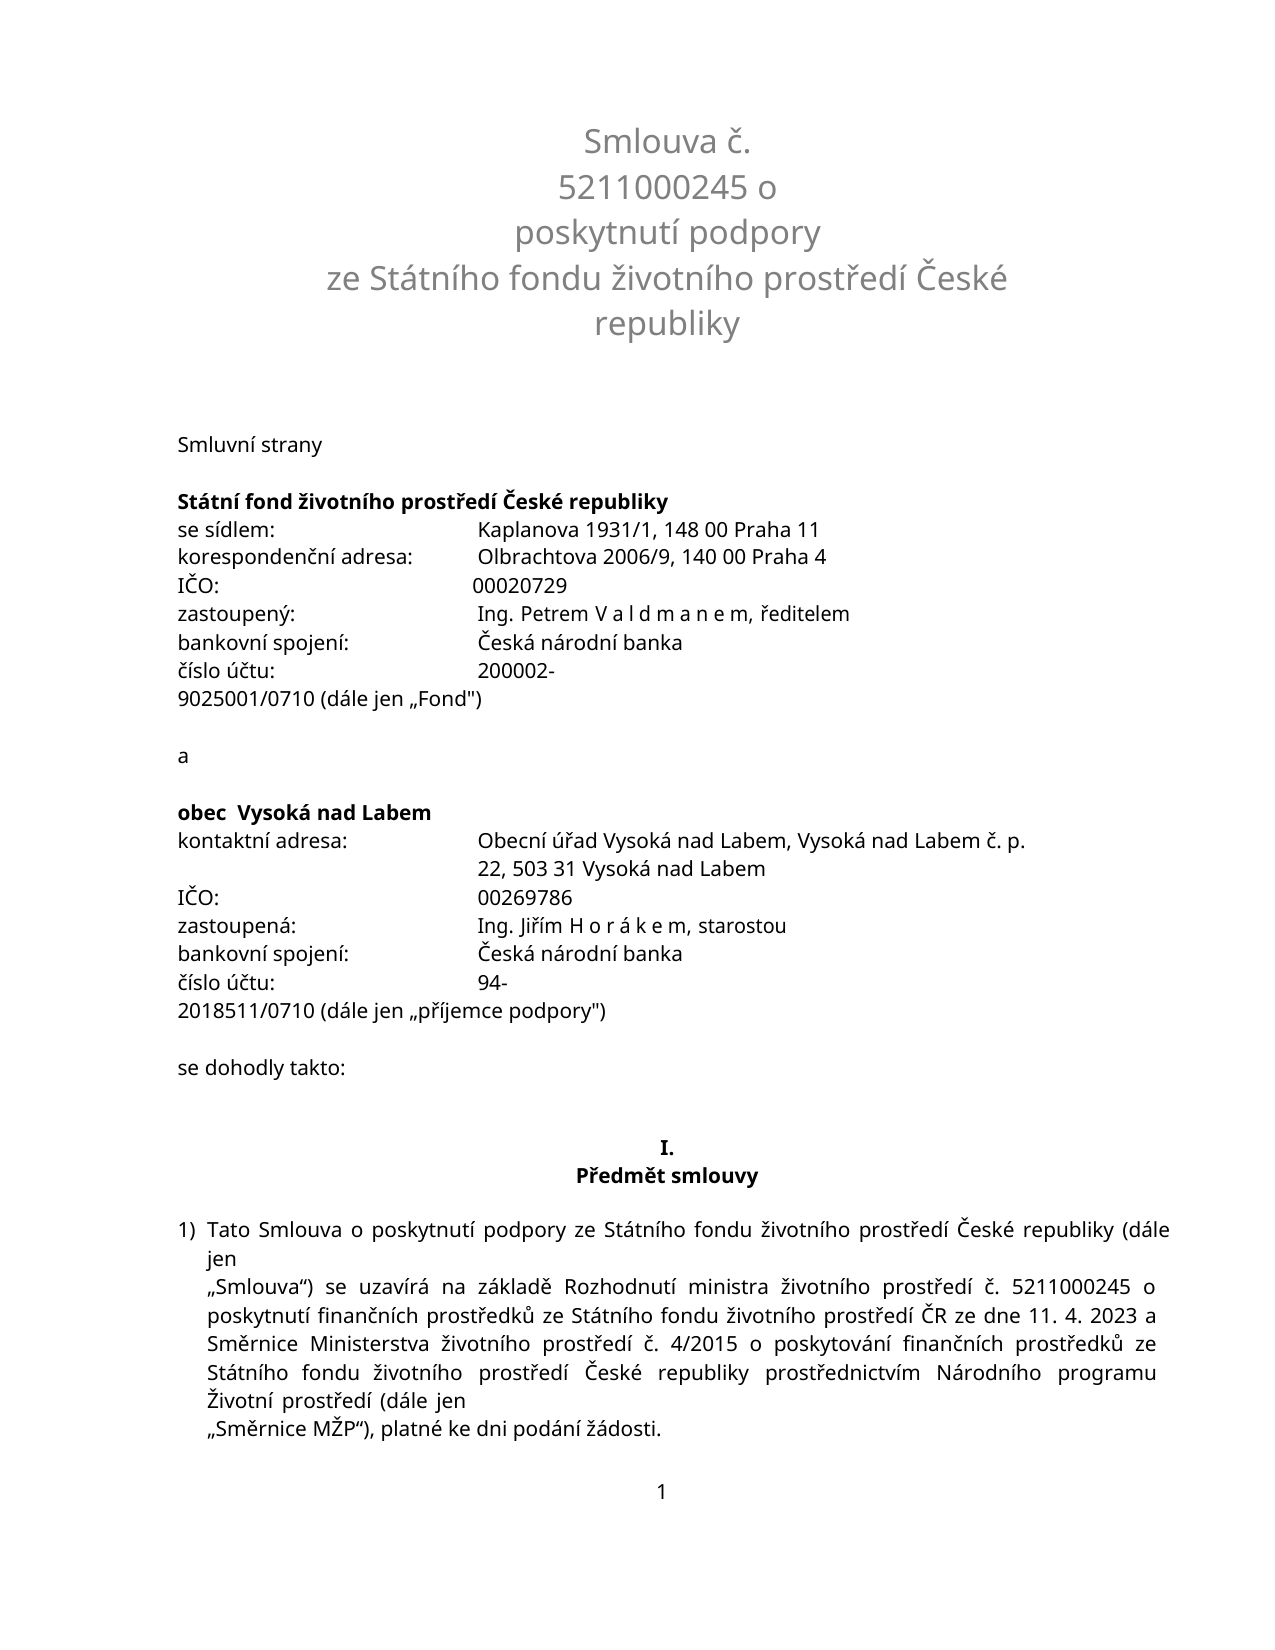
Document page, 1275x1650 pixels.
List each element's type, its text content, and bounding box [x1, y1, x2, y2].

subtitle Předmět smlouvy [493, 1161, 841, 1190]
text číslo účtu: 200002-9025001/0710 (dále jen „Fond") [177, 657, 685, 712]
text se sídlem: Kaplanova 1931/1, 148 00 Praha 11 [177, 515, 1171, 542]
text kontaktní adresa: Obecní úřad Vysoká nad Labem, Vysoká nad Labem č. p. 22, 503 31 Vysoká nad Labem [177, 827, 1027, 882]
subtitle obec Vysoká nad Labem [177, 798, 1171, 826]
text a [177, 741, 1171, 769]
subtitle I. [493, 1133, 841, 1161]
text IČO: 00269786 [177, 883, 1171, 911]
text zastoupená: Ing. Jiřím H o r á k e m, starostou [177, 911, 1171, 939]
text zastoupený: Ing. Petrem V a l d m a n e m, ředitelem [177, 599, 1171, 628]
text Smluvní strany [177, 430, 1171, 459]
text číslo účtu: 94-2018511/0710 (dále jen „příjemce podpory") [177, 968, 640, 1025]
text se dohodly takto: [177, 1053, 1171, 1082]
subtitle Státní fond životního prostředí České republiky [177, 487, 1171, 515]
text bankovní spojení: Česká národní banka [177, 628, 1171, 656]
text „Smlouva“) se uzavírá na základě Rozhodnutí ministra životního prostředí č. 5211000245 o poskytnutí finančních prostředků ze Státního fondu životního prostředí ČR ze dne 11. 4. 2023 a Směrnice Ministerstva životního prostředí č. 4/2015 o poskytování finančních prostředků ze Státního fondu životního prostředí České republiky prostřednictvím Národního programu Životní prostředí (dále jen [207, 1272, 1157, 1414]
text „Směrnice MŽP“), platné ke dni podání žádosti. [207, 1414, 1171, 1442]
title Smlouva č. 5211000245 o poskytnutí podpory [494, 118, 841, 254]
list Tato Smlouva o poskytnutí podpory ze Státního fondu životního prostředí České republiky (dále jen [177, 1215, 1171, 1272]
title ze Státního fondu životního prostředí České republiky [272, 254, 1061, 345]
text bankovní spojení: Česká národní banka [177, 939, 1171, 968]
text korespondenční adresa: Olbrachtova 2006/9, 140 00 Praha 4 [177, 542, 1171, 571]
text IČO: 00020729 [177, 571, 1171, 599]
